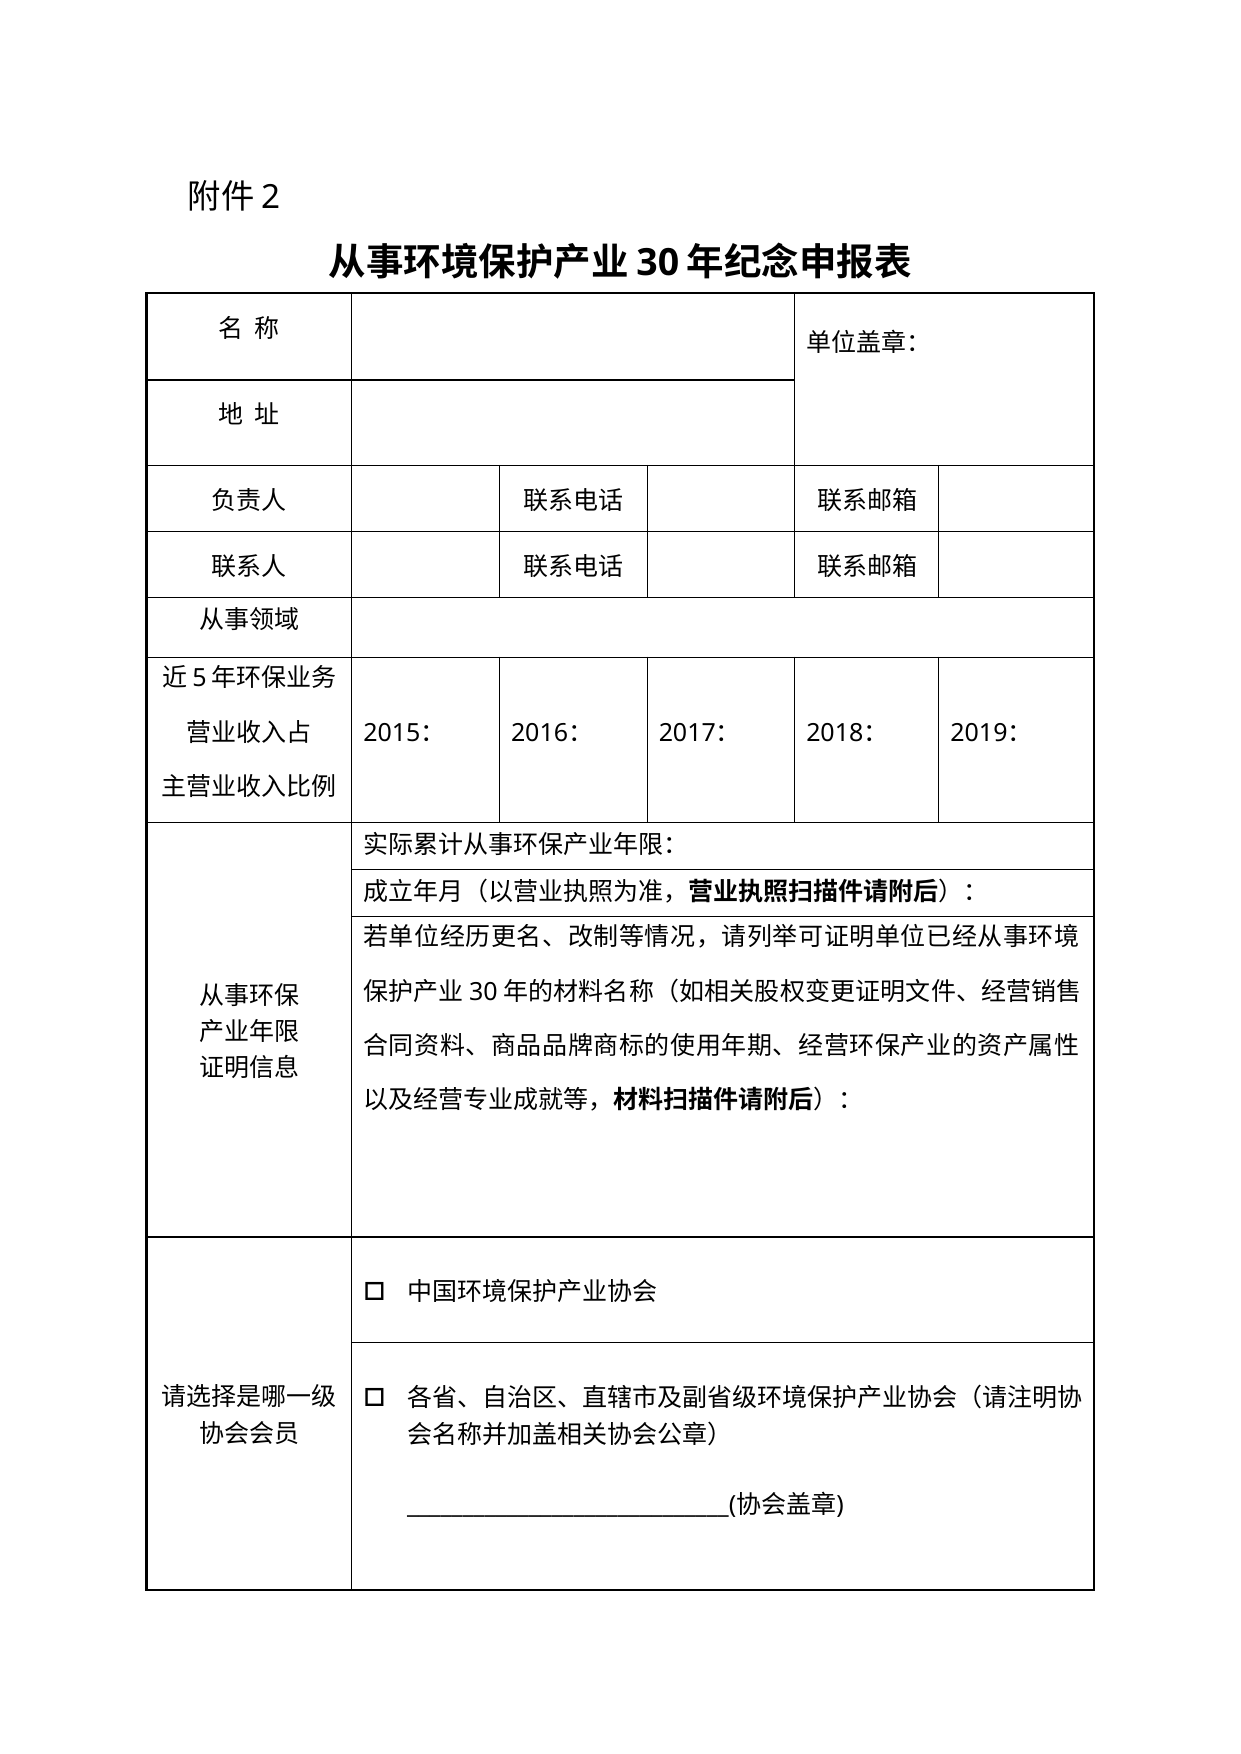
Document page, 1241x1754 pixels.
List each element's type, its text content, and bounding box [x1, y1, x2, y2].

table_cell 地 址 [148, 381, 351, 465]
table_cell 联系电话 [500, 466, 647, 531]
table_cell 请选择是哪一级协会会员 [148, 1238, 351, 1589]
table_cell 中国环境保护产业协会 [352, 1238, 1093, 1342]
table_cell 成立年月（以营业执照为准，营业执照扫描件请附后）： [352, 870, 1093, 916]
table_cell [352, 532, 499, 597]
table_cell [648, 532, 794, 597]
table_cell 2017： [648, 658, 794, 822]
table_cell 2018： [795, 658, 938, 822]
table_cell 负责人 [148, 466, 351, 531]
table_cell 实际累计从事环保产业年限： [352, 823, 1093, 869]
text 附件2 [187, 162, 1053, 227]
text 从事环境保护产业30年纪念申报表 [187, 227, 1053, 292]
table_cell 2015： [352, 658, 499, 822]
table_cell [648, 466, 794, 531]
table_cell 联系邮箱 [795, 466, 938, 531]
table_cell 若单位经历更名、改制等情况，请列举可证明单位已经从事环境保护产业30年的材料名称（如相关股权变更证明文件、经营销售合同资料、商品品牌商标的使用年期、经营环保产业的资产属性以及经营专业成就等，材料扫描件请附后）： [352, 917, 1093, 1236]
table_cell [352, 466, 499, 531]
table_cell [939, 466, 1093, 531]
table_cell 联系人 [148, 532, 351, 597]
table_header 名 称 [148, 294, 351, 378]
table_cell 联系电话 [500, 532, 647, 597]
table_cell 联系邮箱 [795, 532, 938, 597]
table_cell [352, 381, 794, 465]
table_cell 2019： [939, 658, 1093, 822]
table_cell [939, 532, 1093, 597]
table_cell [352, 598, 1093, 657]
table_cell 近5年环保业务营业收入占 主营业收入比例 [148, 658, 351, 822]
table_cell 2016： [500, 658, 647, 822]
table_cell 从事环保 产业年限 证明信息 [148, 823, 351, 1236]
table_header 单位盖章： [795, 294, 1093, 465]
table_header [352, 294, 794, 378]
table_cell 从事领域 [148, 598, 351, 657]
table_cell 各省、自治区、直辖市及副省级环境保护产业协会（请注明协会名称并加盖相关协会公章） _____________________________(协会盖章) [352, 1343, 1093, 1589]
